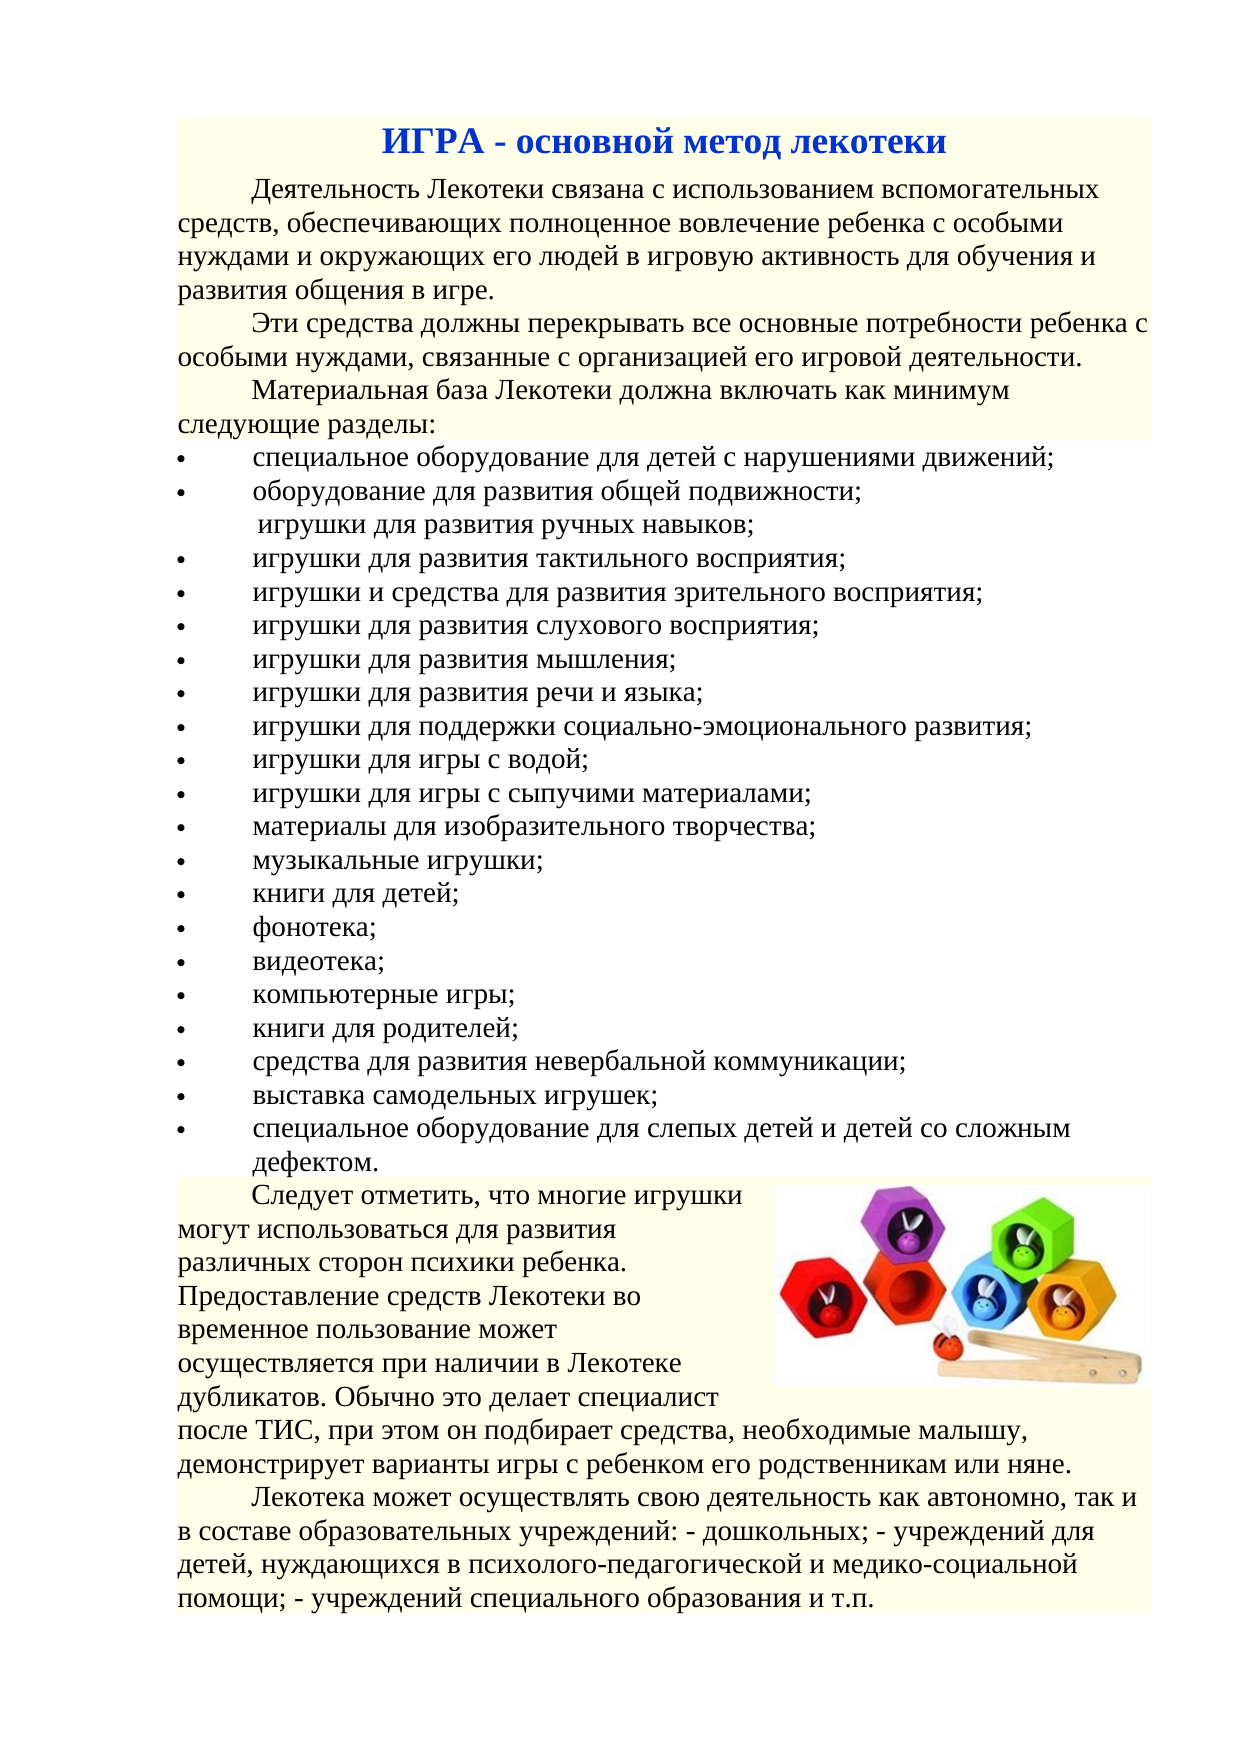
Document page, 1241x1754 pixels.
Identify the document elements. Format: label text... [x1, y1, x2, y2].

list средства для развития невербальной коммуникации; [177, 1043, 1152, 1077]
picture [773, 1185, 1152, 1387]
list видеотека; [177, 943, 1152, 976]
list компьютерные игры; [177, 976, 1152, 1010]
list игрушки для развития речи и языка; [177, 674, 1152, 708]
text ИГРА - основной метод лекотеки [177, 118, 1152, 161]
list книги для детей; [177, 876, 1152, 909]
list игрушки для поддержки социально-эмоционального развития; [177, 708, 1152, 741]
list игрушки для развития слухового восприятия; [177, 607, 1152, 641]
text Лекотека может осуществлять свою деятельность как автономно, так и в составе образовательных учреждений: - дошкольных; - учреждений для детей, нуждающихся в психолого-педагогической и медико-социальной помощи; - учреждений специального образования и т.п. [177, 1479, 1152, 1613]
list оборудование для развития общей подвижности; игрушки для развития ручных навыков; [177, 473, 1152, 540]
list игрушки для игры с водой; [177, 741, 1152, 775]
list материалы для изобразительного творчества; [177, 808, 1152, 842]
list игрушки для игры с сыпучими материалами; [177, 775, 1152, 808]
list выставка самодельных игрушек; [177, 1077, 1152, 1110]
text Деятельность Лекотеки связана с использованием вспомогательных средств, обеспечивающих полноценное вовлечение ребенка с особыми нуждами и окружающих его людей в игровую активность для обучения и развития общения в игре. [177, 171, 1152, 305]
list специальное оборудование для слепых детей и детей со сложным дефектом. [177, 1110, 1152, 1177]
list игрушки и средства для развития зрительного восприятия; [177, 574, 1152, 607]
list книги для родителей; [177, 1010, 1152, 1043]
text Материальная база Лекотеки должна включать как минимум следующие разделы: [177, 372, 1152, 439]
list игрушки для развития мышления; [177, 641, 1152, 674]
list музыкальные игрушки; [177, 842, 1152, 876]
text Эти средства должны перекрывать все основные потребности ребенка с особыми нуждами, связанные с организацией его игровой деятельности. [177, 305, 1152, 372]
list фонотека; [177, 909, 1152, 943]
list специальное оборудование для детей с нарушениями движений; [177, 439, 1152, 473]
list игрушки для развития тактильного восприятия; [177, 540, 1152, 574]
